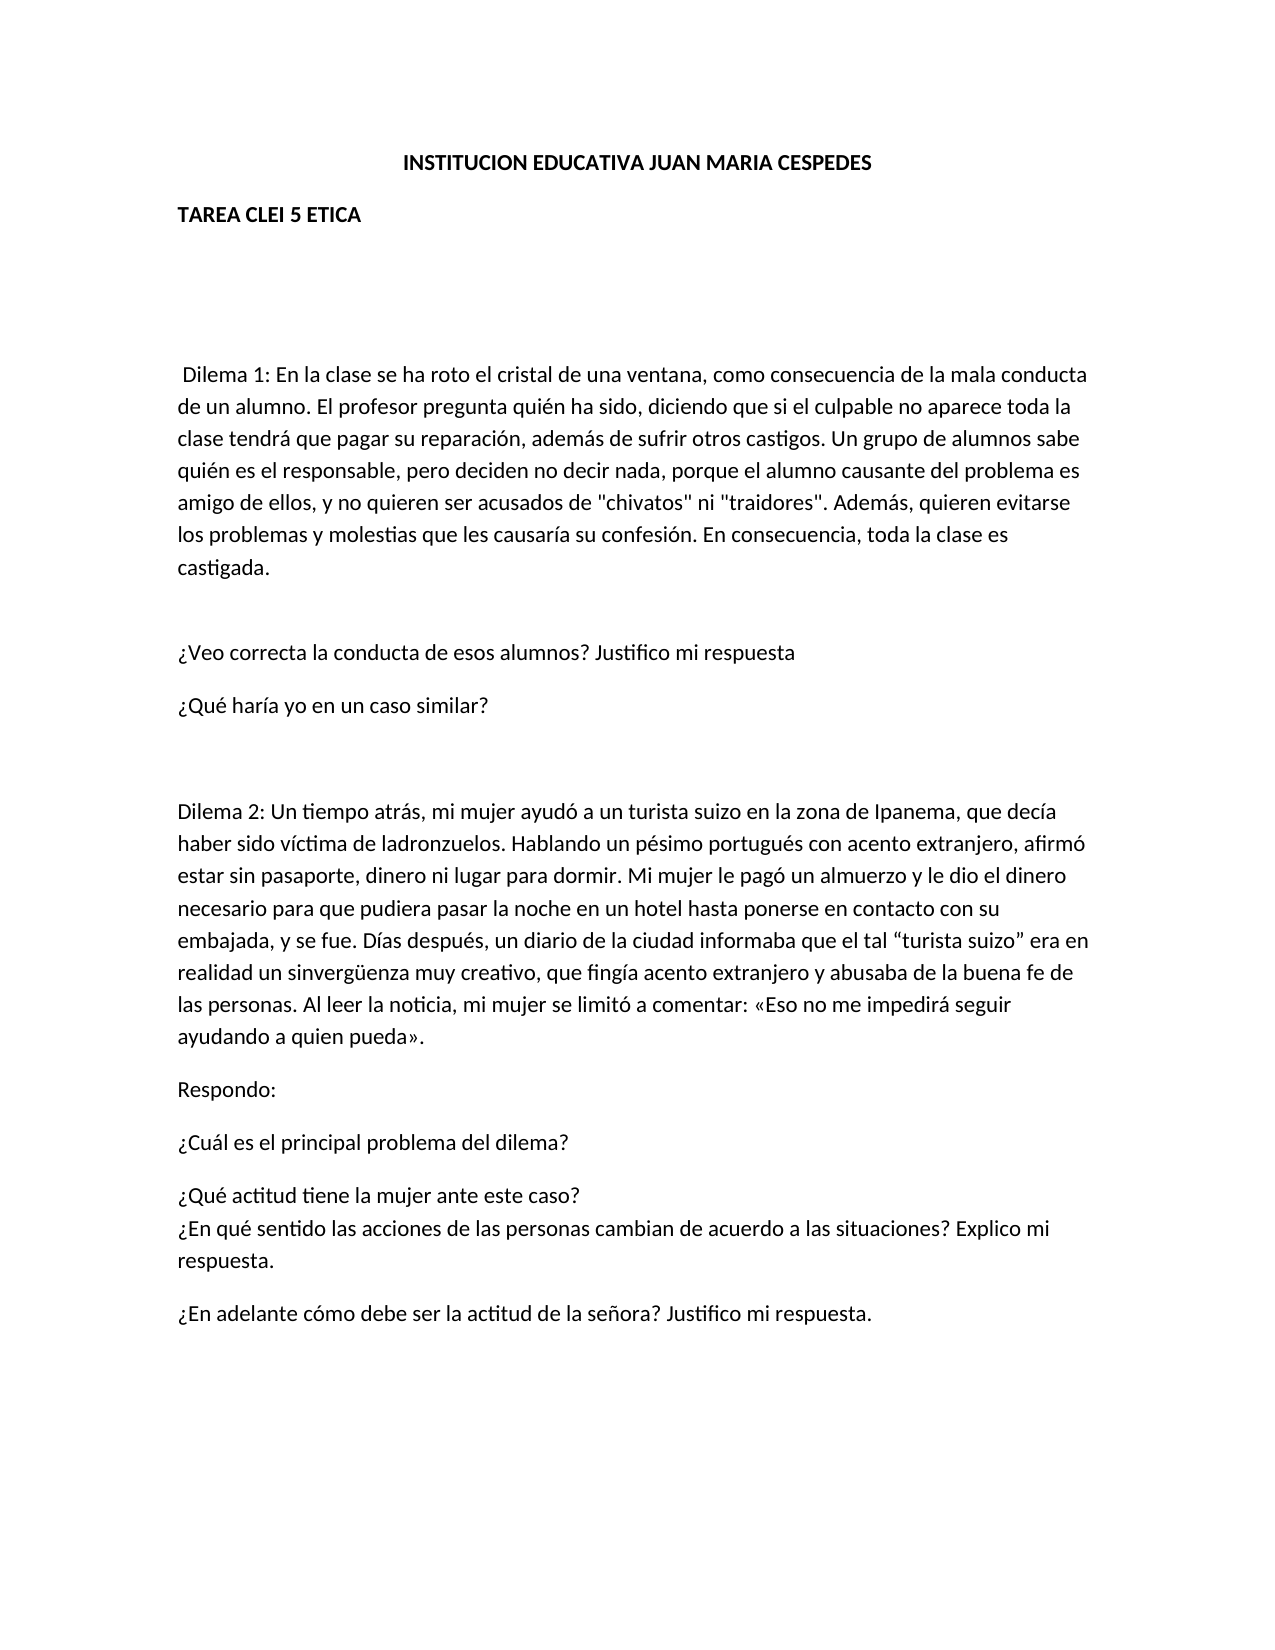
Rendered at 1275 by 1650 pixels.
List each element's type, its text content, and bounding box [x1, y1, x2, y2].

text ¿En adelante cómo debe ser la actitud de la señora? Justifico mi respuesta. [177, 1299, 1098, 1359]
text ¿Veo correcta la conducta de esos alumnos? Justifico mi respuesta [177, 638, 1098, 666]
text Respondo: [177, 1075, 1098, 1103]
text INSTITUCION EDUCATIVA JUAN MARIA CESPEDES [177, 148, 1098, 176]
text Dilema 2: Un tiempo atrás, mi mujer ayudó a un turista suizo en la zona de Ipanema, que decía haber sido víctima de ladronzuelos. Hablando un pésimo portugués con acento extranjero, afirmó estar sin pasaporte, dinero ni lugar para dormir. Mi mujer le pagó un almuerzo y le dio el dinero necesario para que pudiera pasar la noche en un hotel hasta ponerse en contacto con su embajada, y se fue. Días después, un diario de la ciudad informaba que el tal “turista suizo” era en realidad un sinvergüenza muy creativo, que fingía acento extranjero y abusaba de la buena fe de las personas. Al leer la noticia, mi mujer se limitó a comentar: «Eso no me impedirá seguir ayudando a quien pueda». [177, 797, 1098, 1050]
text ¿Qué haría yo en un caso similar? [177, 691, 1098, 719]
text ¿Cuál es el principal problema del dilema? [177, 1128, 1098, 1156]
text ¿Qué actitud tiene la mujer ante este caso? ¿En qué sentido las acciones de las personas cambian de acuerdo a las situaciones? Explico mi respuesta. [177, 1181, 1098, 1274]
text Dilema 1: En la clase se ha roto el cristal de una ventana, como consecuencia de la mala conducta de un alumno. El profesor pregunta quién ha sido, diciendo que si el culpable no aparece toda la clase tendrá que pagar su reparación, además de sufrir otros castigos. Un grupo de alumnos sabe quién es el responsable, pero deciden no decir nada, porque el alumno causante del problema es amigo de ellos, y no quieren ser acusados de "chivatos" ni "traidores". Además, quieren evitarse los problemas y molestias que les causaría su confesión. En consecuencia, toda la clase es castigada. [177, 360, 1098, 613]
text TAREA CLEI 5 ETICA [177, 201, 1098, 229]
